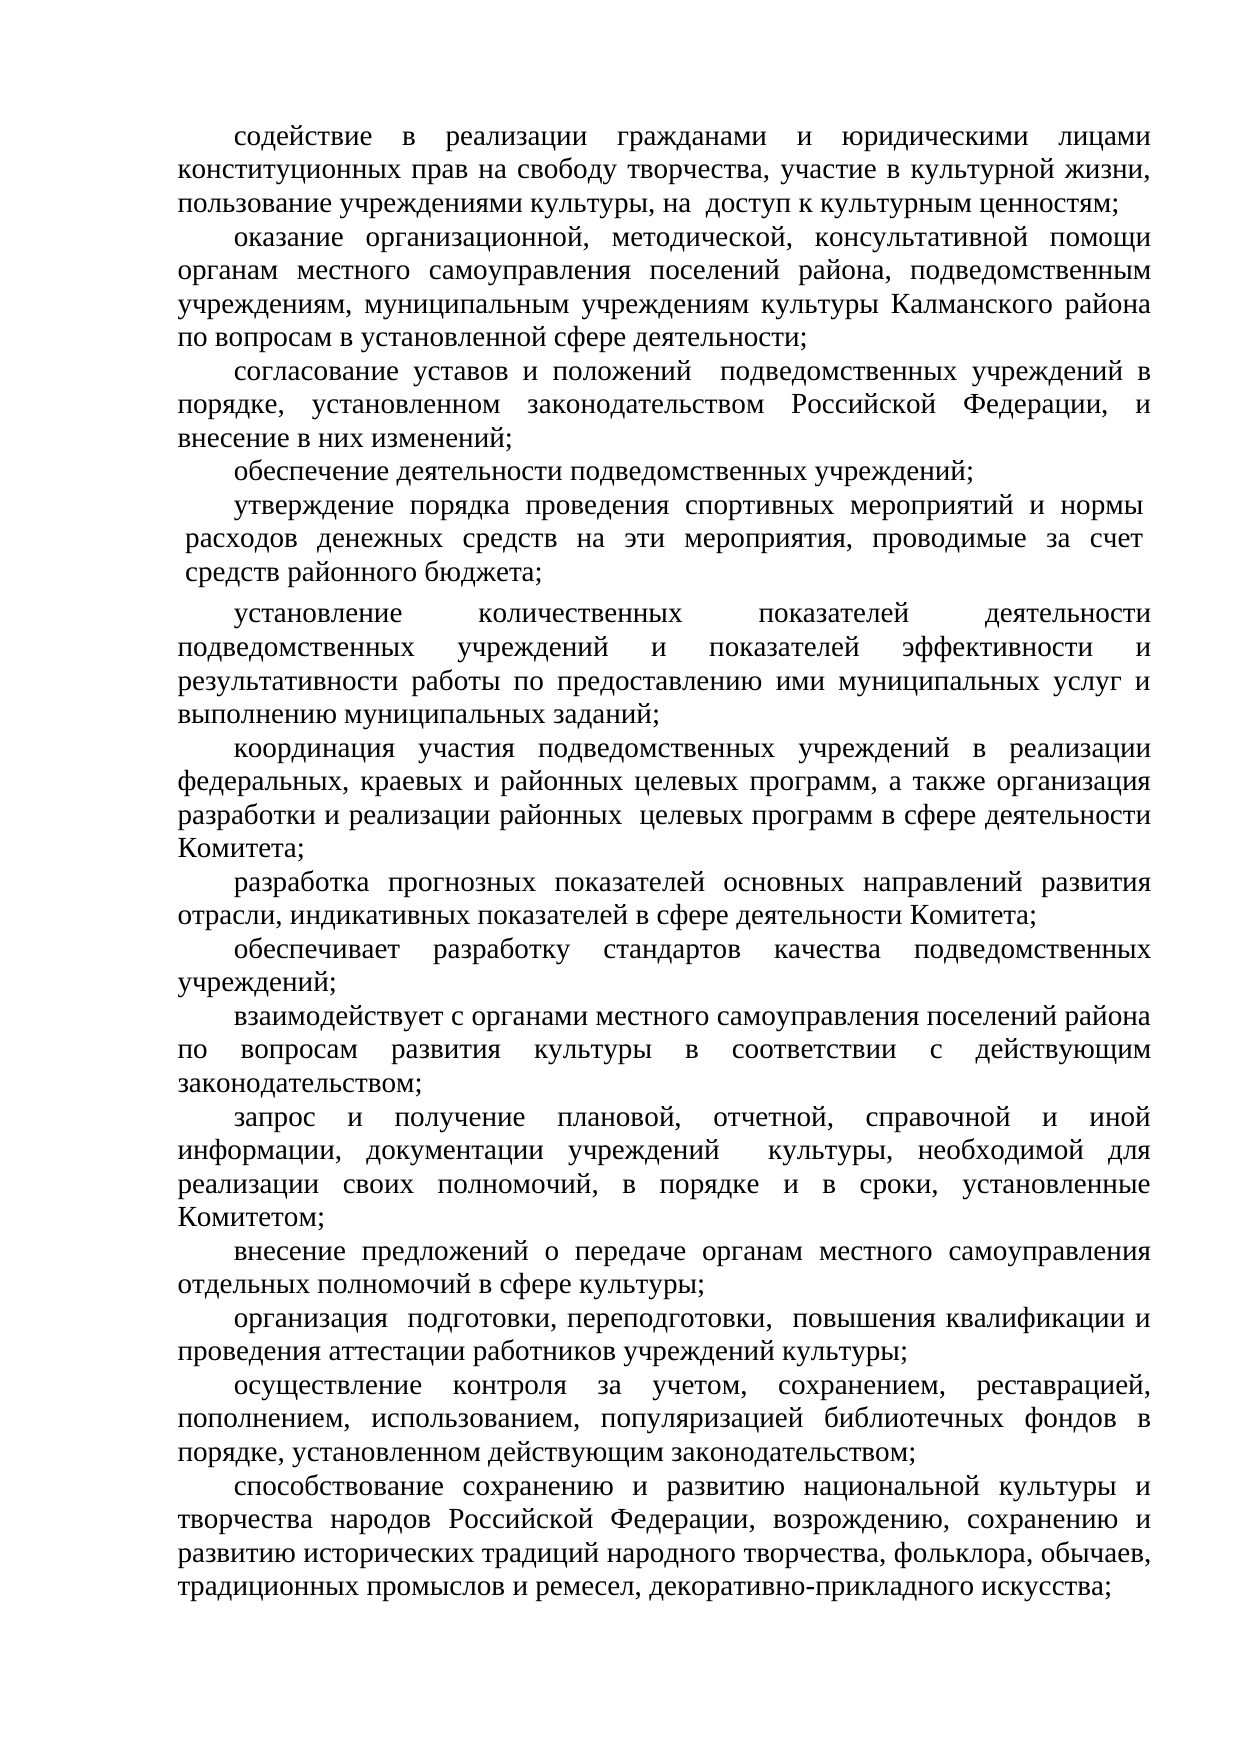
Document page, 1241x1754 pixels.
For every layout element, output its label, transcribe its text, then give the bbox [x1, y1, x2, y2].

text внесение предложений о передаче органам местного самоуправления отдельных полномочий в сфере культуры; [177, 1233, 1152, 1300]
text согласование уставов и положений подведомственных учреждений в порядке, установленном законодательством Российской Федерации, и внесение в них изменений; [177, 353, 1152, 453]
text обеспечивает разработку стандартов качества подведомственных учреждений; [177, 931, 1152, 998]
text осуществление контроля за учетом, сохранением, реставрацией, пополнением, использованием, популяризацией библиотечных фондов в порядке, установленном действующим законодательством; [177, 1367, 1152, 1468]
text координация участия подведомственных учреждений в реализации федеральных, краевых и районных целевых программ, а также организация разработки и реализации районных целевых программ в сфере деятельности Комитета; [177, 730, 1152, 864]
text утверждение порядка проведения спортивных мероприятий и нормы расходов денежных средств на эти мероприятия, проводимые за счет средств районного бюджета; [185, 487, 1144, 588]
text разработка прогнозных показателей основных направлений развития отрасли, индикативных показателей в сфере деятельности Комитета; [177, 864, 1152, 931]
text организация подготовки, переподготовки, повышения квалификации и проведения аттестации работников учреждений культуры; [177, 1300, 1152, 1367]
text содействие в реализации гражданами и юридическими лицами конституционных прав на свободу творчества, участие в культурной жизни, пользование учреждениями культуры, на доступ к культурным ценностям; [177, 118, 1152, 219]
text обеспечение деятельности подведомственных учреждений; [177, 453, 1152, 487]
text оказание организационной, методической, консультативной помощи органам местного самоуправления поселений района, подведомственным учреждениям, муниципальным учреждениям культуры Калманского района по вопросам в установленной сфере деятельности; [177, 219, 1152, 353]
text взаимодействует с органами местного самоуправления поселений района по вопросам развития культуры в соответствии с действующим законодательством; [177, 998, 1152, 1099]
text установление количественных показателей деятельности подведомственных учреждений и показателей эффективности и результативности работы по предоставлению ими муниципальных услуг и выполнению муниципальных заданий; [177, 596, 1152, 730]
text способствование сохранению и развитию национальной культуры и творчества народов Российской Федерации, возрождению, сохранению и развитию исторических традиций народного творчества, фольклора, обычаев, традиционных промыслов и ремесел, декоративно-прикладного искусства; [177, 1468, 1152, 1602]
text запрос и получение плановой, отчетной, справочной и иной информации, документации учреждений культуры, необходимой для реализации своих полномочий, в порядке и в сроки, установленные Комитетом; [177, 1099, 1152, 1233]
